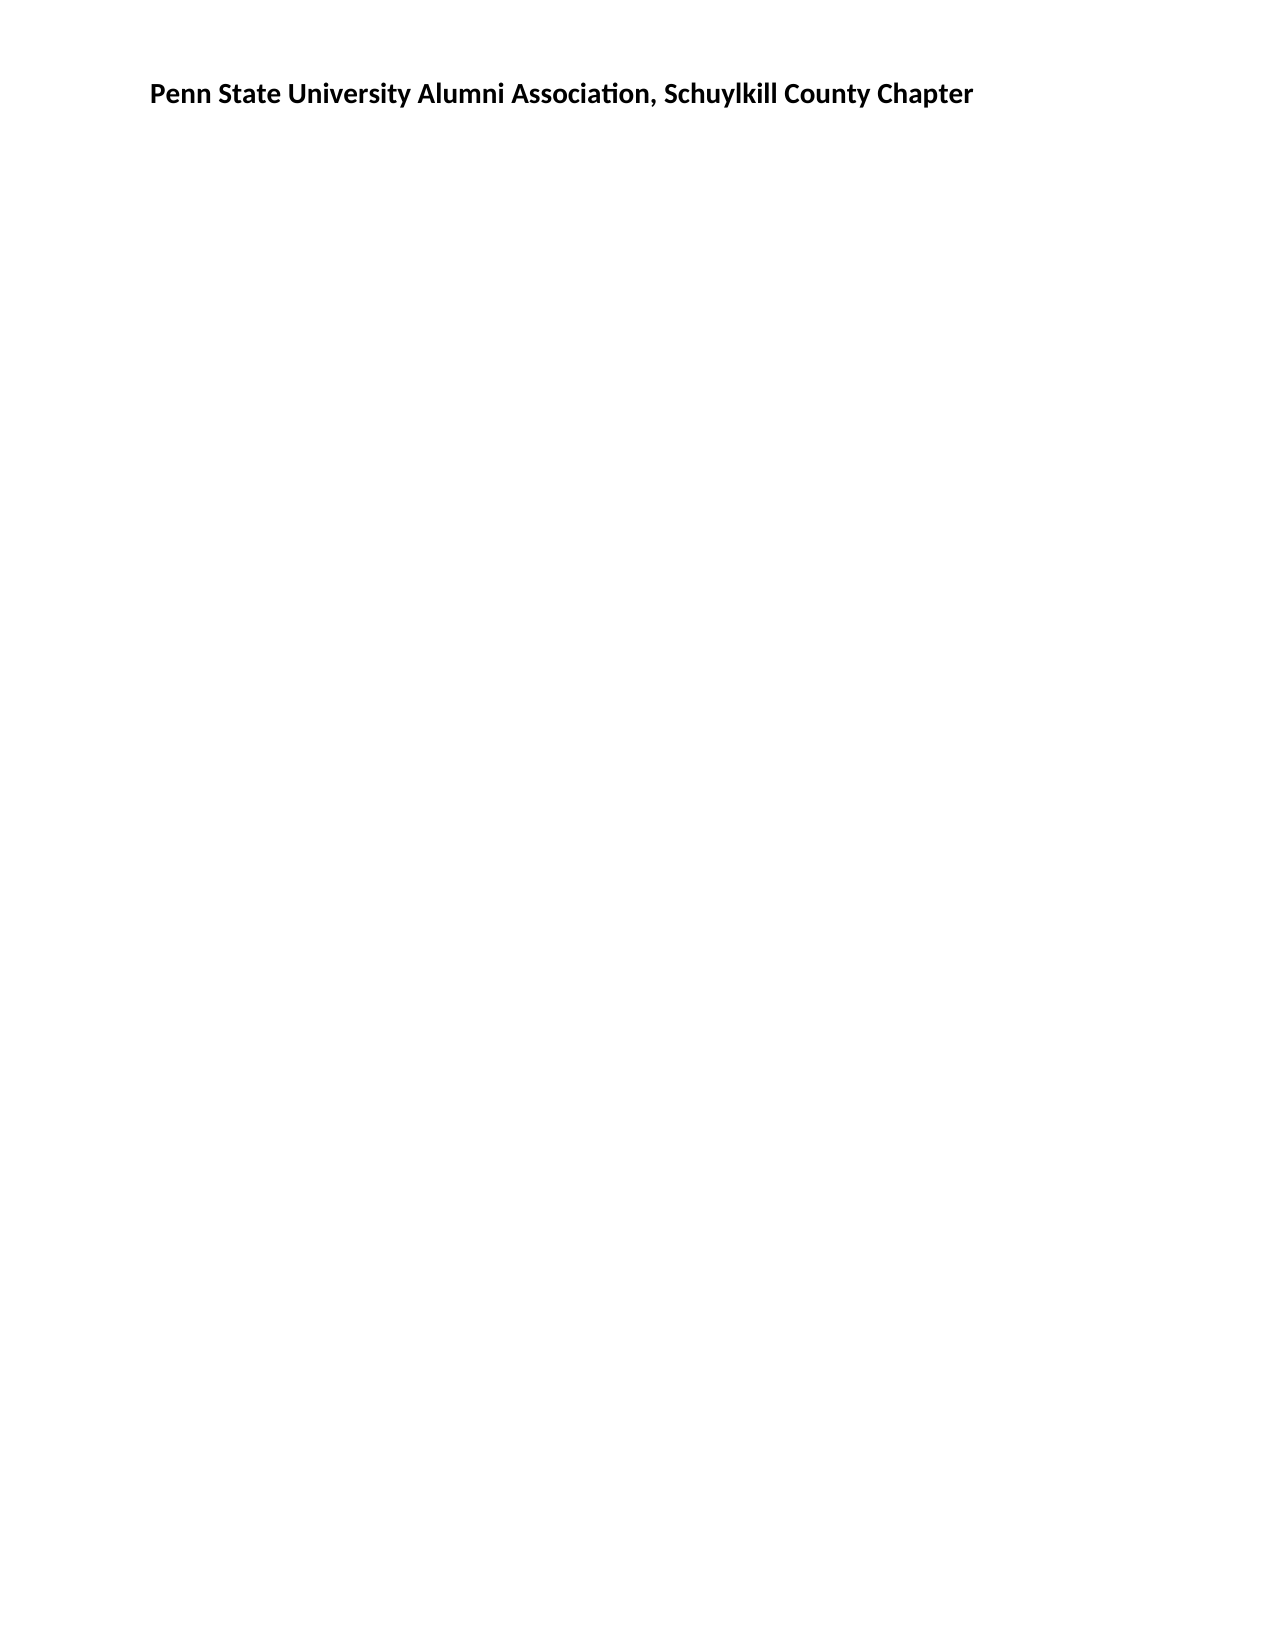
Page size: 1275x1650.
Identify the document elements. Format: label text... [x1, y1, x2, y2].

text Penn State University Alumni Association, Schuylkill County Chapter [150, 75, 1200, 111]
